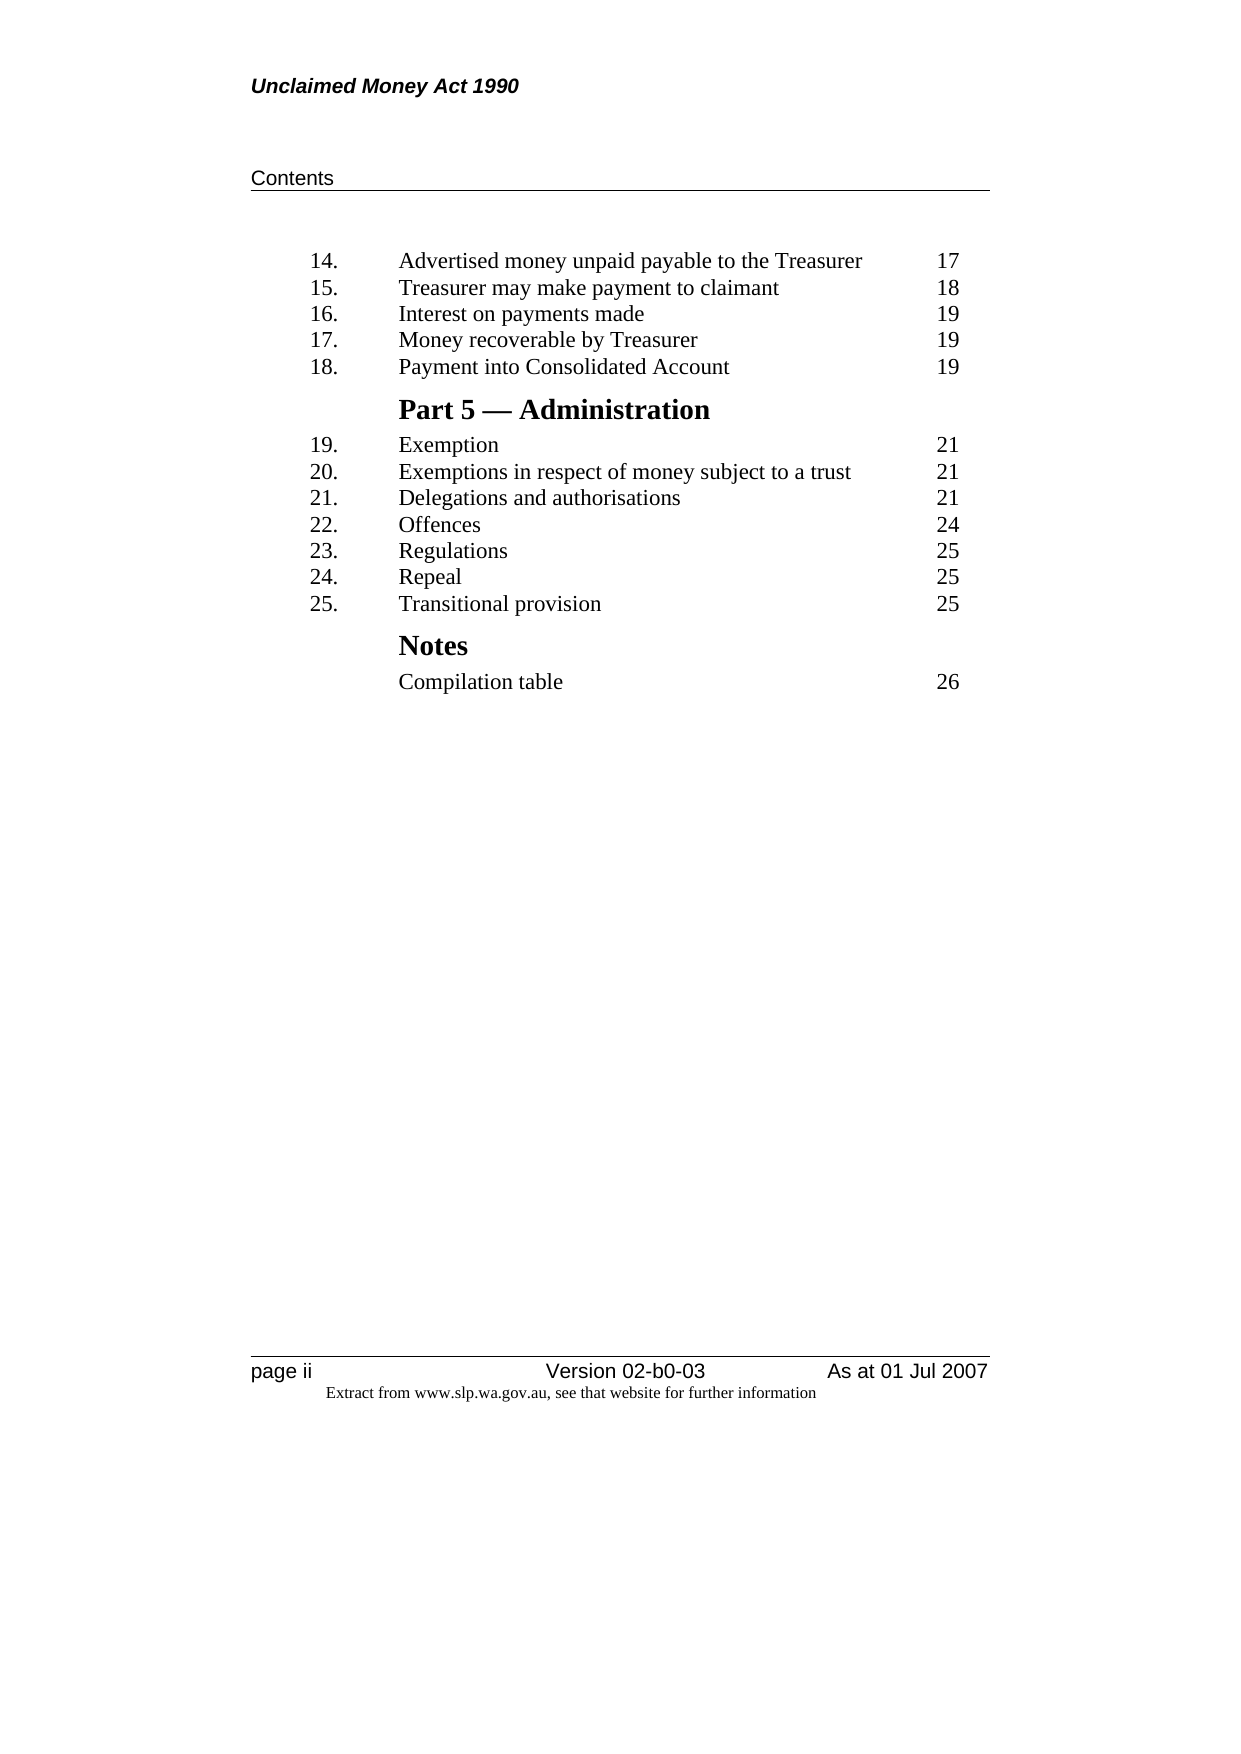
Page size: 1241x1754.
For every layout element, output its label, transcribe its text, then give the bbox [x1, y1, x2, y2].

text 15. Treasurer may make payment to claimant 18 [309, 274, 872, 300]
text 20. Exemptions in respect of money subject to a trust 21 [309, 458, 872, 484]
text Notes [398, 628, 872, 662]
text 21. Delegations and authorisations 21 [309, 484, 872, 511]
text 22. Offences 24 [309, 511, 872, 537]
text 19. Exemption 21 [309, 432, 872, 458]
text 25. Transitional provision 25 [309, 590, 872, 616]
text 14. Advertised money unpaid payable to the Treasurer 17 [309, 247, 872, 274]
text 24. Repeal 25 [309, 563, 872, 590]
text 23. Regulations 25 [309, 537, 872, 563]
text 18. Payment into Consolidated Account 19 [309, 353, 872, 379]
text 17. Money recoverable by Treasurer 19 [309, 327, 872, 353]
text Part 5 — Administration [398, 392, 872, 425]
text Compilation table 26 [309, 668, 872, 695]
text 16. Interest on payments made 19 [309, 300, 872, 327]
